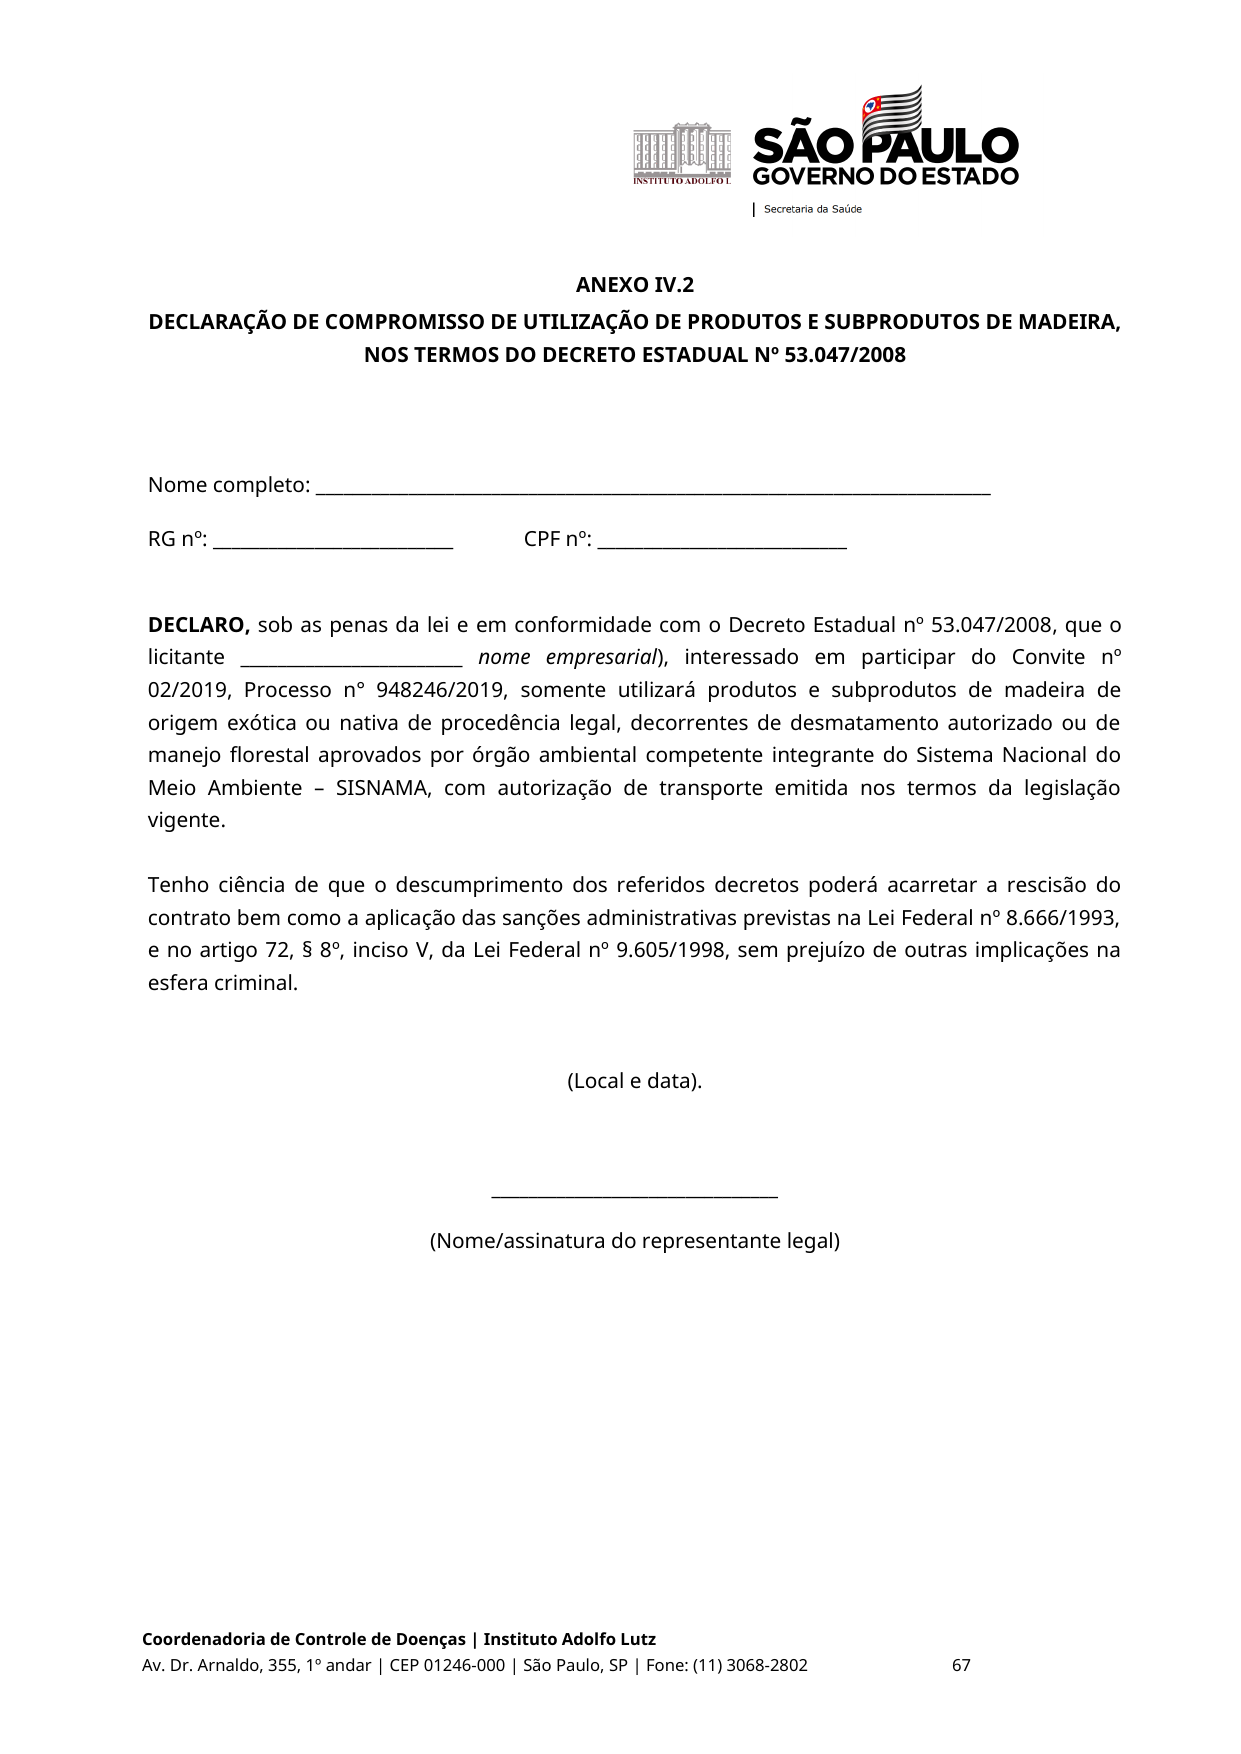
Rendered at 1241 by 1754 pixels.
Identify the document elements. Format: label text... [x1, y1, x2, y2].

picture [633, 73, 1044, 237]
text Nome completo: _________________________________________________________________________ [148, 470, 1122, 499]
title (Nome/assinatura do representante legal) [148, 1226, 1122, 1255]
text Tenho ciência de que o descumprimento dos referidos decretos poderá acarretar a rescisão do contrato bem como a aplicação das sanções administrativas previstas na Lei Federal nº 8.666/1993, e no artigo 72, § 8º, inciso V, da Lei Federal nº 9.605/1998, sem prejuízo de outras implicações na esfera criminal. [148, 870, 1122, 997]
text (Local e data). [148, 1066, 1122, 1094]
text RG nº: __________________________ CPF nº: ___________________________ [148, 524, 1122, 552]
text _______________________________ [148, 1173, 1122, 1201]
text DECLARO, sob as penas da lei e em conformidade com o Decreto Estadual nº 53.047/2008, que o licitante ________________________ nome empresarial), interessado em participar do Convite nº 02/2019, Processo n° 948246/2019, somente utilizará produtos e subprodutos de madeira de origem exótica ou nativa de procedência legal, decorrentes de desmatamento autorizado ou de manejo florestal aprovados por órgão ambiental competente integrante do Sistema Nacional do Meio Ambiente – SISNAMA, com autorização de transporte emitida nos termos da legislação vigente. [148, 610, 1122, 834]
subtitle DECLARAÇÃO DE COMPROMISSO DE UTILIZAÇÃO DE PRODUTOS E SUBPRODUTOS DE MADEIRA, NOS TERMOS DO DECRETO ESTADUAL Nº 53.047/2008 [148, 307, 1122, 368]
text ANEXO IV.2 [148, 271, 1122, 299]
